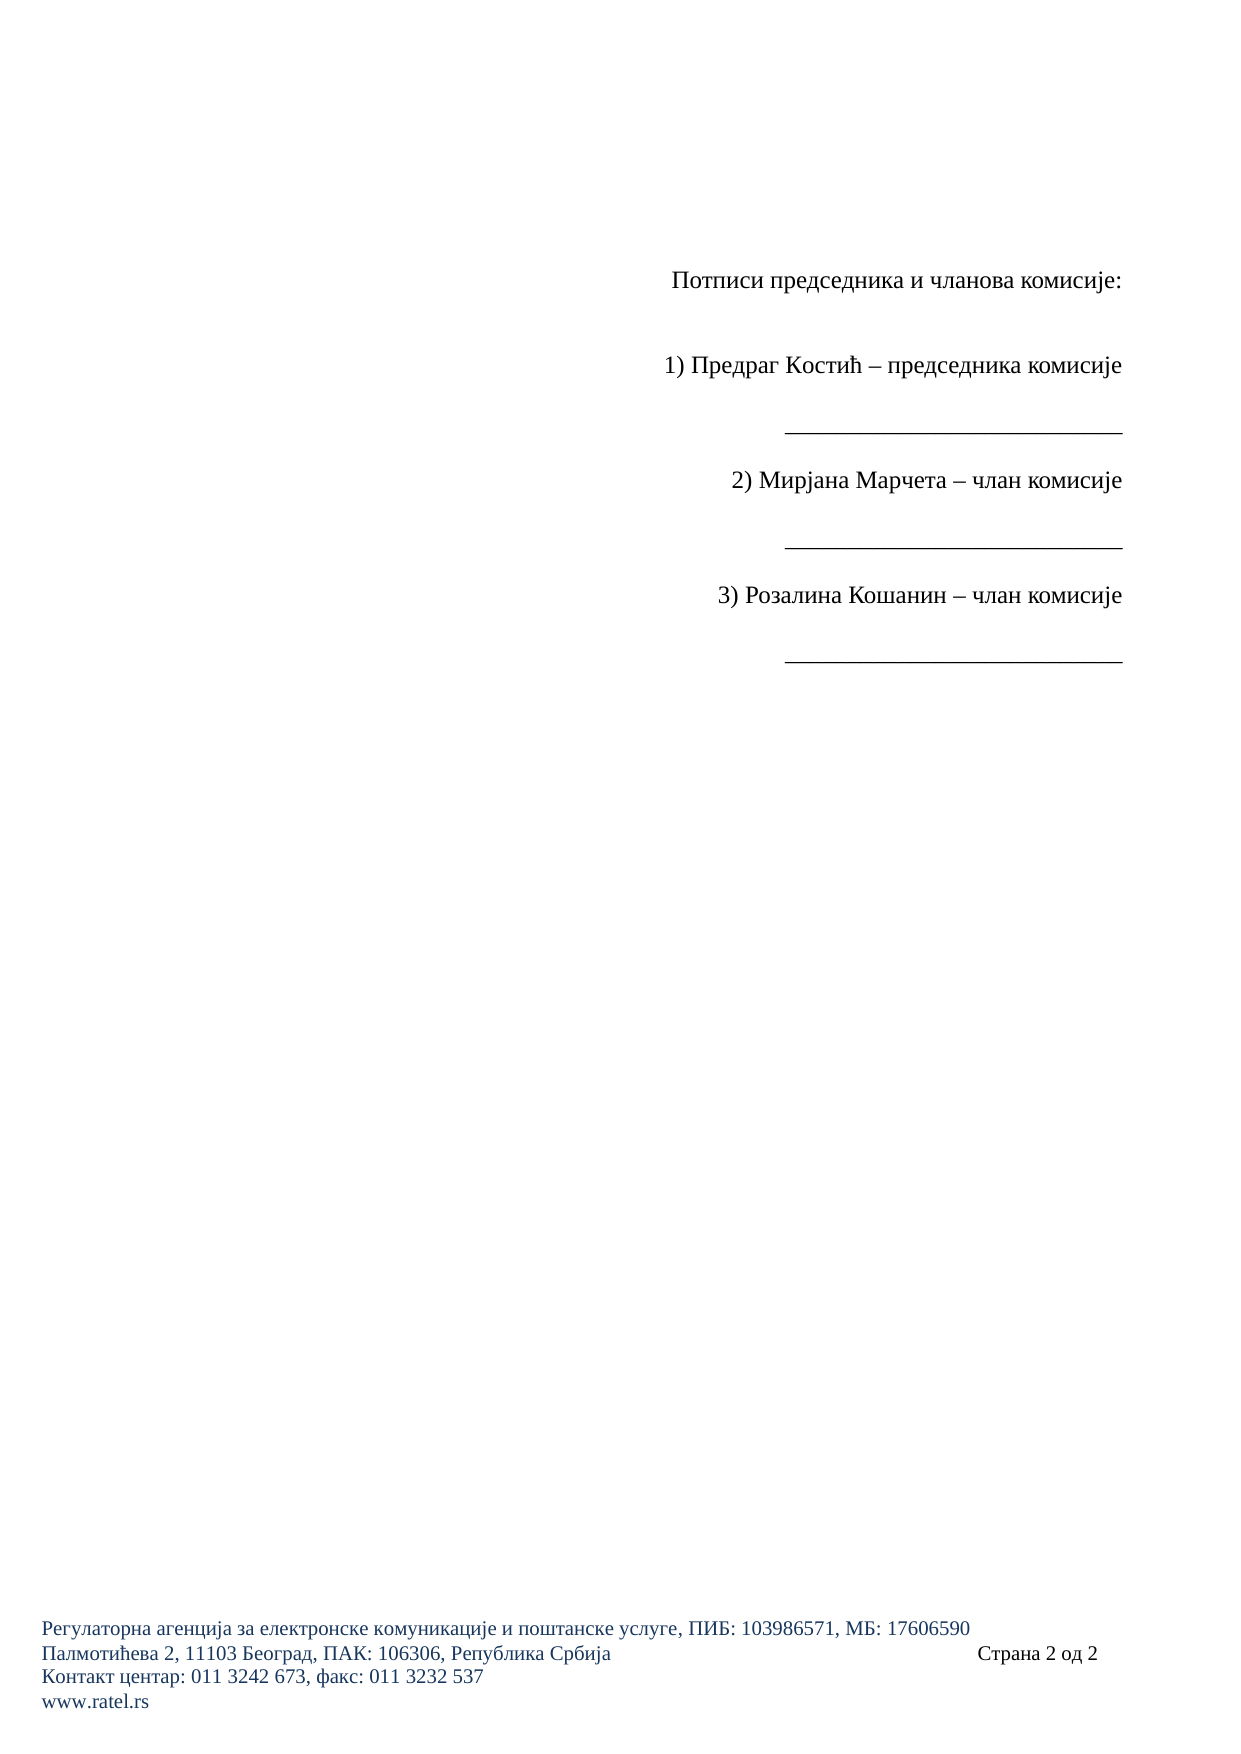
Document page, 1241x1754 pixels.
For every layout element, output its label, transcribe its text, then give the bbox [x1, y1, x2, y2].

text ___________________________ [193, 523, 1122, 552]
text Потписи председника и чланова комисије: [118, 265, 1122, 294]
text 1) Предраг Костић – председника комисије [118, 351, 1122, 379]
text ___________________________ [118, 637, 1122, 666]
text ___________________________ [118, 408, 1122, 437]
text 2) Мирјана Марчета – члан комисије [193, 466, 1122, 494]
text 3) Розалина Кошанин – члан комисије [118, 581, 1122, 609]
